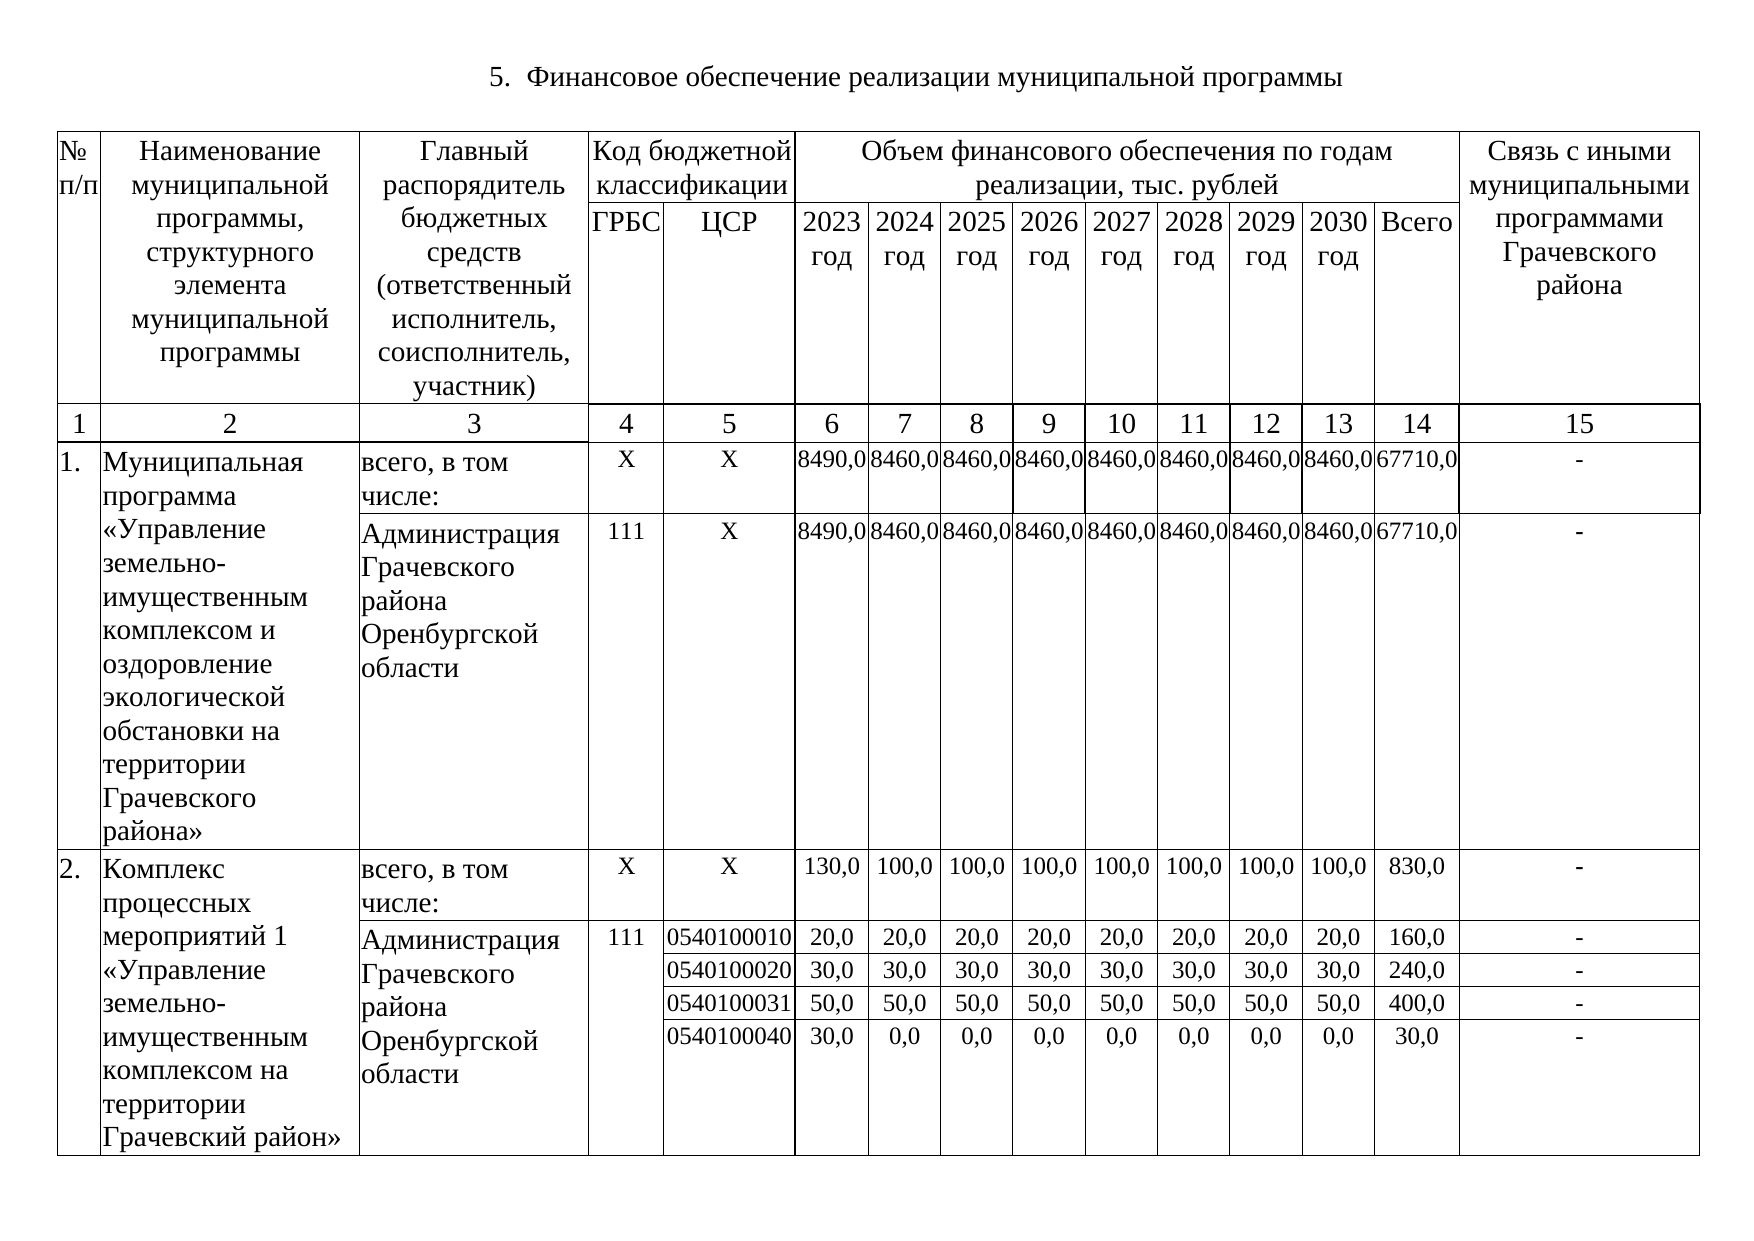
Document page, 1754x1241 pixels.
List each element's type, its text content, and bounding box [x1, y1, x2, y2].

table_cell 5 [664, 405, 794, 441]
table_cell 100,0 [869, 850, 940, 920]
table_cell 30,0 [1086, 954, 1157, 986]
table_cell 30,0 [796, 954, 868, 986]
table_cell 2027 год [1086, 203, 1157, 403]
table_cell 100,0 [941, 850, 1012, 920]
table_cell 3 [360, 404, 588, 441]
table_cell 0,0 [1086, 1020, 1157, 1154]
table_cell 8460,0 [1086, 443, 1157, 513]
table_cell 9 [1014, 405, 1084, 441]
table_cell 30,0 [869, 954, 940, 986]
table_cell Х [664, 514, 794, 848]
table_cell 160,0 [1375, 921, 1459, 953]
table_cell 2024 год [869, 203, 940, 403]
table_cell 0540100010 [664, 921, 794, 953]
table_cell ГРБС [589, 203, 663, 403]
table_cell Х [589, 850, 663, 920]
table_cell 20,0 [1303, 921, 1374, 953]
table_cell 0,0 [941, 1020, 1012, 1154]
table_cell 8 [941, 405, 1012, 441]
table_cell 30,0 [1230, 954, 1302, 986]
table_cell 50,0 [1230, 987, 1302, 1018]
table_cell 400,0 [1375, 987, 1459, 1018]
table_cell 1 [58, 404, 100, 441]
table_cell 30,0 [1375, 1020, 1459, 1154]
table_cell 50,0 [796, 987, 868, 1018]
table_cell 0540100031 [664, 987, 794, 1018]
table_cell ЦСР [664, 203, 794, 403]
table_cell 67710,0 [1375, 514, 1459, 848]
table_cell 20,0 [1230, 921, 1302, 953]
table_cell 4 [589, 405, 663, 441]
table_header Связь с иными муниципальными программами Грачевского района [1460, 132, 1699, 403]
table_cell 12 [1231, 405, 1301, 441]
table_cell 20,0 [1013, 921, 1085, 953]
table_cell 240,0 [1375, 954, 1459, 986]
table_cell 100,0 [1230, 850, 1302, 920]
table_cell - [1460, 443, 1699, 513]
table_cell 50,0 [1303, 987, 1374, 1018]
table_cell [360, 921, 588, 1154]
table_cell 14 [1375, 405, 1458, 441]
table_cell 8460,0 [1230, 514, 1302, 848]
table_cell 20,0 [796, 921, 868, 953]
table_cell 8460,0 [1303, 443, 1374, 513]
table_cell 2028 год [1158, 203, 1229, 403]
table_cell 30,0 [1303, 954, 1374, 986]
table_cell 100,0 [1158, 850, 1229, 920]
table_cell 8460,0 [1158, 443, 1229, 513]
table_cell 50,0 [941, 987, 1012, 1018]
table_cell всего, в том числе: [360, 850, 588, 920]
table_cell 2029 год [1230, 203, 1302, 403]
table_cell 0540100020 [664, 954, 794, 986]
table_cell всего, в том числе: [360, 443, 588, 513]
table_cell Комплекс процессных мероприятий 1 «Управление земельно-имущественным комплексом на территории Грачевский район» [101, 850, 359, 1154]
table_cell 2 [101, 404, 359, 441]
table_cell 8460,0 [1014, 443, 1084, 513]
table_cell 0540100040 [664, 1020, 794, 1154]
table_header Наименование муниципальной программы, структурного элемента муниципальной программы [101, 132, 359, 403]
table_cell - [1460, 1020, 1699, 1154]
list Финансовое обеспечение реализации муниципальной программы [134, 59, 1698, 93]
table_cell 10 [1086, 405, 1157, 441]
table_cell Муниципальная программа «Управление земельно-имущественным комплексом и оздоровление экологической обстановки на территории Грачевского района» [101, 443, 359, 848]
table_cell 30,0 [941, 954, 1012, 986]
table_cell 8490,0 [796, 443, 868, 513]
table_cell 8490,0 [796, 514, 868, 848]
table_cell 15 [1460, 405, 1699, 441]
table_cell 20,0 [1086, 921, 1157, 953]
table_header № п/п [58, 132, 100, 403]
table_cell 111 [589, 921, 663, 1154]
table_cell - [1460, 514, 1699, 848]
table_cell 2025 год [941, 203, 1012, 403]
table_header Код бюджетной классификации [589, 132, 794, 202]
table_cell Х [664, 850, 794, 920]
table_cell 8460,0 [1158, 514, 1229, 848]
table_cell - [1460, 850, 1699, 920]
table_cell 8460,0 [869, 443, 940, 513]
table_cell 30,0 [796, 1020, 868, 1154]
table_cell 8460,0 [1086, 514, 1157, 848]
table_cell - [1460, 987, 1699, 1018]
table_cell 8460,0 [941, 514, 1012, 848]
table_cell 8460,0 [1231, 443, 1301, 513]
table_cell 6 [796, 405, 868, 441]
table_cell 130,0 [796, 850, 868, 920]
table_cell Администрация Грачевского района Оренбургской области [360, 514, 588, 848]
table_cell 100,0 [1013, 850, 1085, 920]
table_cell 830,0 [1375, 850, 1459, 920]
table_cell 7 [869, 405, 940, 441]
table_cell 67710,0 [1375, 443, 1458, 513]
table_cell 8460,0 [1013, 514, 1085, 848]
table_cell 0,0 [1230, 1020, 1302, 1154]
table_cell 100,0 [1086, 850, 1157, 920]
table_cell 2023 год [796, 203, 868, 403]
table_cell 20,0 [941, 921, 1012, 953]
table_cell 100,0 [1303, 850, 1374, 920]
table_cell Всего [1375, 203, 1459, 403]
table_cell Х [589, 443, 663, 513]
table_cell 0,0 [1303, 1020, 1374, 1154]
table_cell Х [664, 443, 794, 513]
table_cell 111 [589, 514, 663, 848]
table_cell 8460,0 [869, 514, 940, 848]
table_cell 30,0 [1158, 954, 1229, 986]
table_cell 50,0 [1013, 987, 1085, 1018]
table_cell 0,0 [1013, 1020, 1085, 1154]
table_cell 20,0 [1158, 921, 1229, 953]
table_cell 1. [58, 443, 100, 848]
table_cell 50,0 [869, 987, 940, 1018]
table_header Объем финансового обеспечения по годам реализации, тыс. рублей [796, 132, 1459, 202]
table_cell 50,0 [1158, 987, 1229, 1018]
table_header Главный распорядитель бюджетных средств (ответственный исполнитель, соисполнитель, участник) [360, 132, 588, 403]
table_cell 8460,0 [941, 443, 1012, 513]
table_cell 8460,0 [1303, 514, 1374, 848]
table_cell 30,0 [1013, 954, 1085, 986]
table_cell - [1460, 954, 1699, 986]
table_cell 13 [1303, 405, 1374, 441]
table_cell 0,0 [869, 1020, 940, 1154]
table_cell 2030 год [1303, 203, 1374, 403]
table_cell 50,0 [1086, 987, 1157, 1018]
table_cell 11 [1158, 405, 1229, 441]
table_cell 2026 год [1013, 203, 1085, 403]
table_cell 2. [58, 850, 100, 1154]
table_cell 0,0 [1158, 1020, 1229, 1154]
table_cell 20,0 [869, 921, 940, 953]
table_cell - [1460, 921, 1699, 953]
